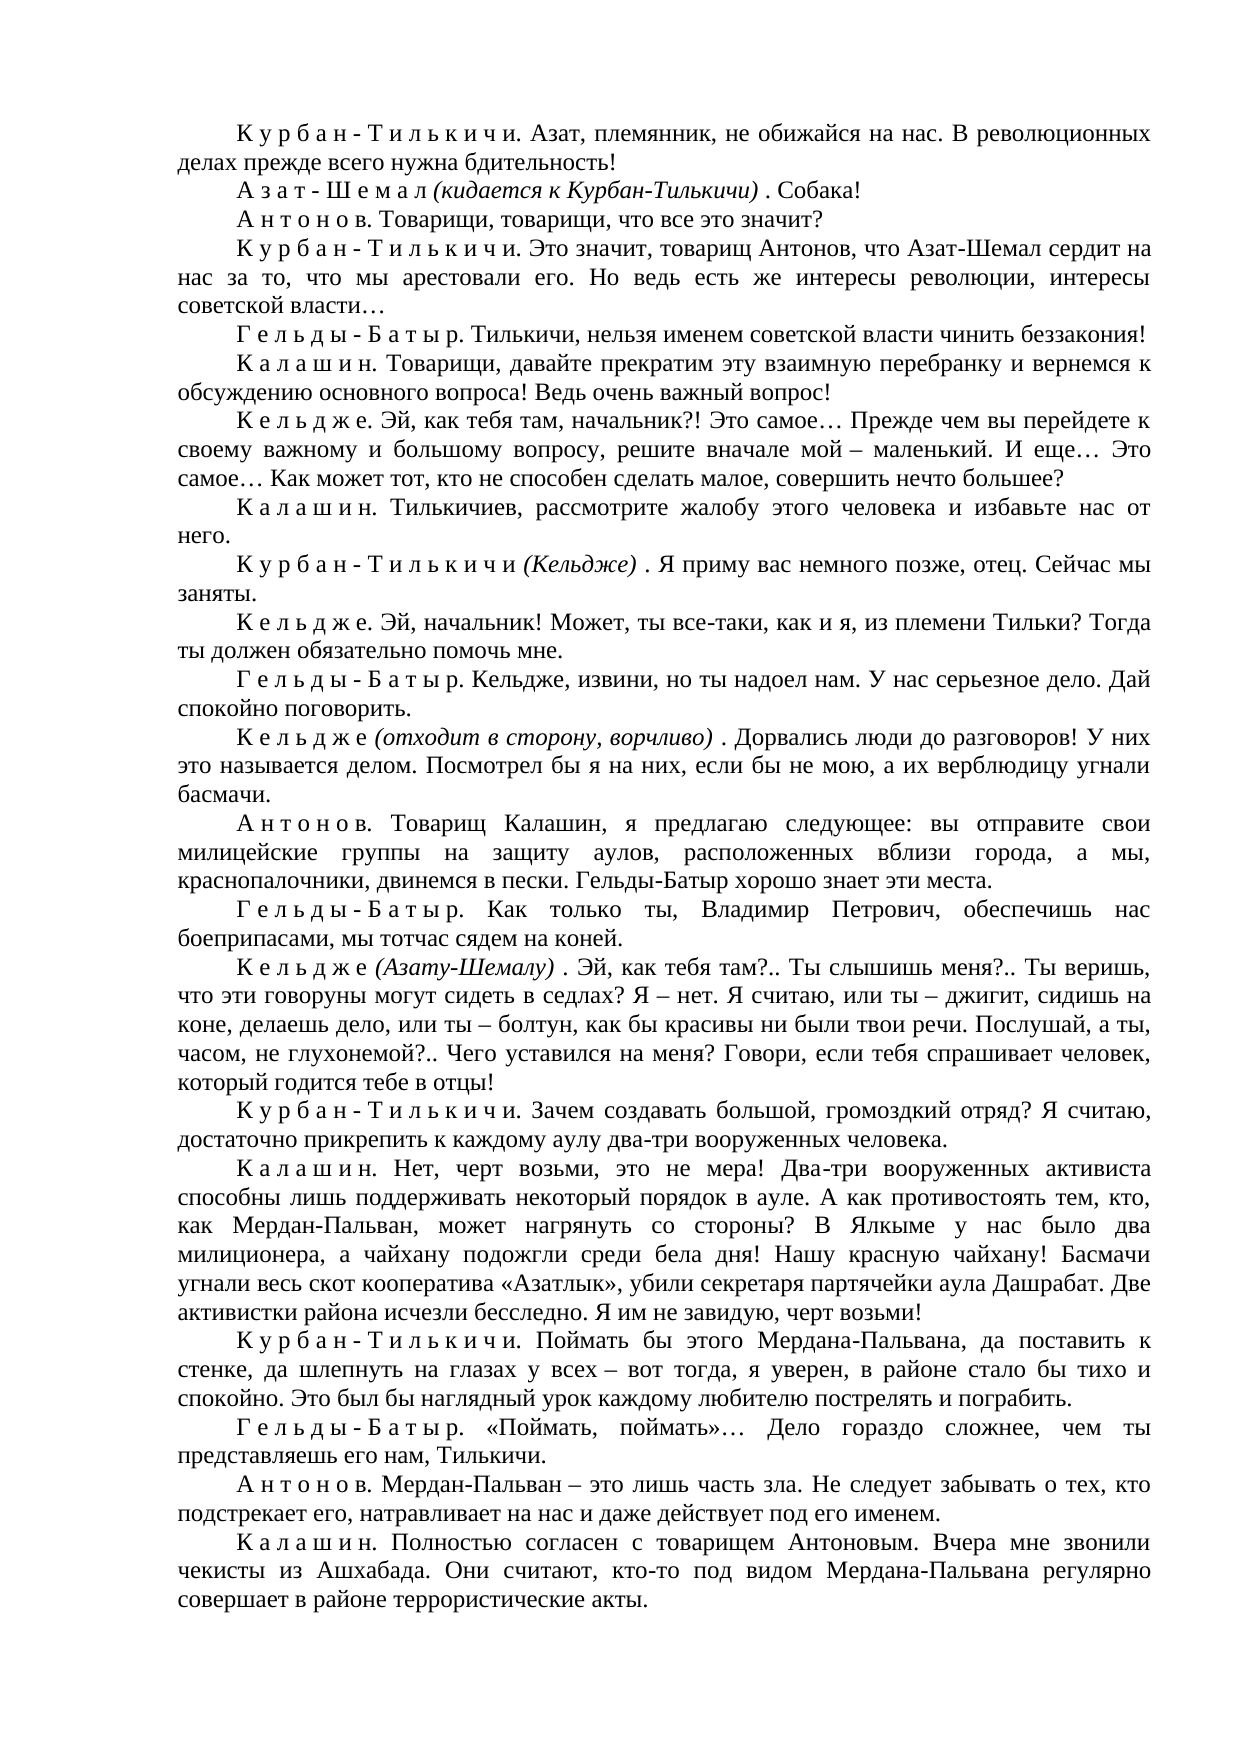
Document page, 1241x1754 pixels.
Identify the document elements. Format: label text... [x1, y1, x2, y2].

text К е л ь д ж е (Азату-Шемалу) . Эй, как тебя там?.. Ты слышишь меня?.. Ты веришь, что эти говоруны могут сидеть в седлах? Я – нет. Я считаю, или ты – джигит, сидишь на коне, делаешь дело, или ты – болтун, как бы красивы ни были твои речи. Послушай, а ты, часом, не глухонемой?.. Чего уставился на меня? Говори, если тебя спрашивает человек, который годится тебе в отцы! [177, 952, 1152, 1096]
text А н т о н о в. Товарищи, товарищи, что все это значит? [177, 204, 1152, 233]
text К у р б а н - Т и л ь к и ч и (Кельдже) . Я приму вас немного позже, отец. Сейчас мы заняты. [177, 549, 1152, 607]
text К у р б а н - Т и л ь к и ч и. Это значит, товарищ Антонов, что Азат-Шемал сердит на нас за то, что мы арестовали его. Но ведь есть же интересы революции, интересы советской власти… [177, 233, 1152, 319]
text К у р б а н - Т и л ь к и ч и. Зачем создавать большой, громоздкий отряд? Я считаю, достаточно прикрепить к каждому аулу два-три вооруженных человека. [177, 1096, 1152, 1153]
text К е л ь д ж е (отходит в сторону, ворчливо) . Дорвались люди до разговоров! У них это называется делом. Посмотрел бы я на них, если бы не мою, а их верблюдицу угнали басмачи. [177, 722, 1152, 808]
text Г е л ь д ы - Б а т ы р. Кельдже, извини, но ты надоел нам. У нас серьезное дело. Дай спокойно поговорить. [177, 664, 1152, 722]
text К у р б а н - Т и л ь к и ч и. Азат, племянник, не обижайся на нас. В революционных делах прежде всего нужна бдительность! [177, 118, 1152, 176]
text К а л а ш и н. Товарищи, давайте прекратим эту взаимную перебранку и вернемся к обсуждению основного вопроса! Ведь очень важный вопрос! [177, 348, 1152, 406]
text К а л а ш и н. Тилькичиев, рассмотрите жалобу этого человека и избавьте нас от него. [177, 492, 1152, 549]
text Г е л ь д ы - Б а т ы р. «Поймать, поймать»… Дело гораздо сложнее, чем ты представляешь его нам, Тилькичи. [177, 1412, 1152, 1469]
text Г е л ь д ы - Б а т ы р. Тилькичи, нельзя именем советской власти чинить беззакония! [177, 319, 1152, 348]
text К а л а ш и н. Нет, черт возьми, это не мера! Два-три вооруженных активиста способны лишь поддерживать некоторый порядок в ауле. А как противостоять тем, кто, как Мердан-Пальван, может нагрянуть со стороны? В Ялкыме у нас было два милиционера, а чайхану подожгли среди бела дня! Нашу красную чайхану! Басмачи угнали весь скот кооператива «Азатлык», убили секретаря партячейки аула Дашрабат. Две активистки района исчезли бесследно. Я им не завидую, черт возьми! [177, 1153, 1152, 1326]
text К а л а ш и н. Полностью согласен с товарищем Антоновым. Вчера мне звонили чекисты из Ашхабада. Они считают, кто-то под видом Мердана-Пальвана регулярно совершает в районе террористические акты. [177, 1527, 1152, 1613]
text К е л ь д ж е. Эй, начальник! Может, ты все-таки, как и я, из племени Тильки? Тогда ты должен обязательно помочь мне. [177, 607, 1152, 664]
text Г е л ь д ы - Б а т ы р. Как только ты, Владимир Петрович, обеспечишь нас боеприпасами, мы тотчас сядем на коней. [177, 894, 1152, 952]
text К е л ь д ж е. Эй, как тебя там, начальник?! Это самое… Прежде чем вы перейдете к своему важному и большому вопросу, решите вначале мой – маленький. И еще… Это самое… Как может тот, кто не способен сделать малое, совершить нечто большее? [177, 406, 1152, 492]
text А н т о н о в. Товарищ Калашин, я предлагаю следующее: вы отправите свои милицейские группы на защиту аулов, расположенных вблизи города, а мы, краснопалочники, двинемся в пески. Гельды-Батыр хорошо знает эти места. [177, 808, 1152, 894]
text А з а т - Ш е м а л (кидается к Курбан-Тилькичи) . Собака! [177, 176, 1152, 204]
text К у р б а н - Т и л ь к и ч и. Поймать бы этого Мердана-Пальвана, да поставить к стенке, да шлепнуть на глазах у всех – вот тогда, я уверен, в районе стало бы тихо и спокойно. Это был бы наглядный урок каждому любителю пострелять и пограбить. [177, 1326, 1152, 1412]
text А н т о н о в. Мердан-Пальван – это лишь часть зла. Не следует забывать о тех, кто подстрекает его, натравливает на нас и даже действует под его именем. [177, 1469, 1152, 1527]
